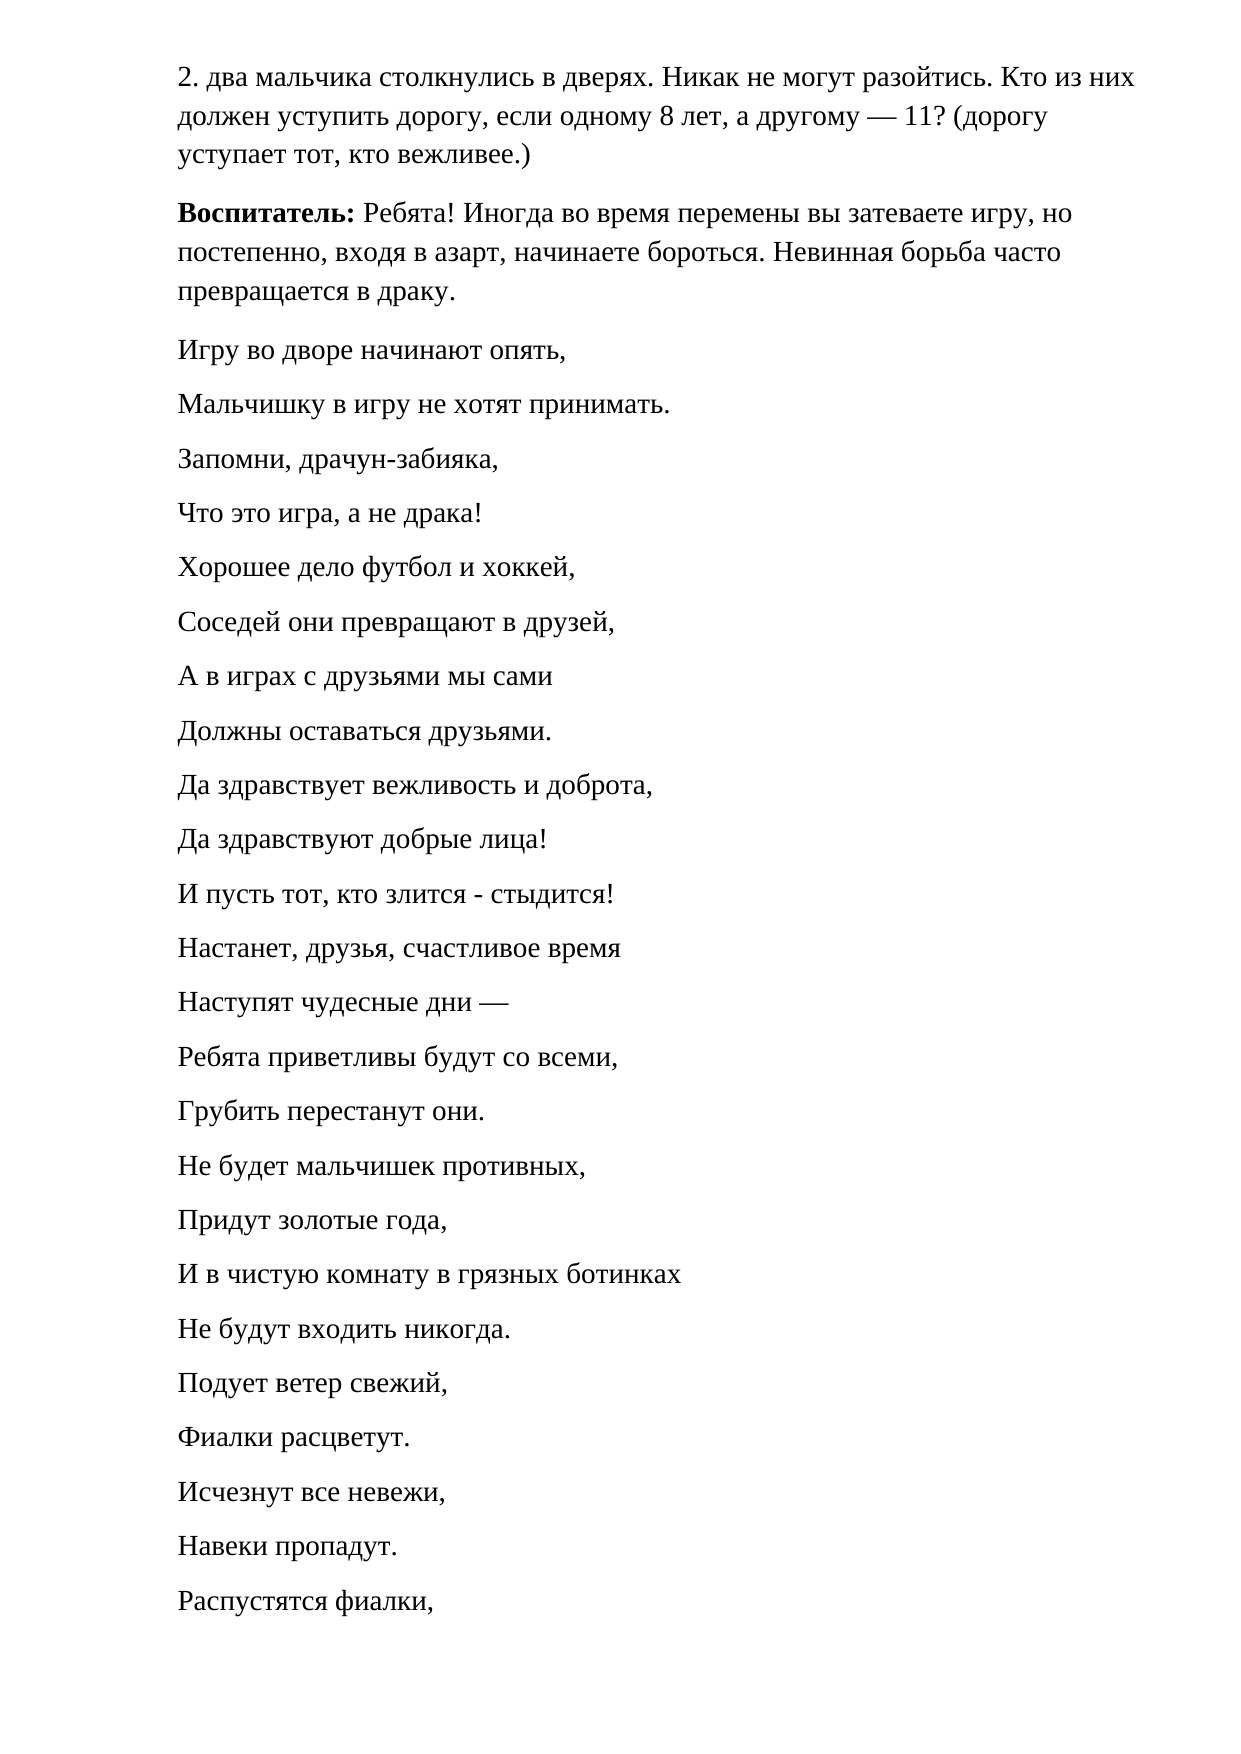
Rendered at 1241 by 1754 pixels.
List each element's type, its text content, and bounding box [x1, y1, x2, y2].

text Распустятся фиалки, [177, 1583, 1152, 1616]
text Фиалки расцветут. [177, 1419, 1152, 1453]
text Игру во дворе начинают опять, [177, 332, 1152, 366]
text Ребята приветливы будут со всеми, [177, 1039, 1152, 1072]
text Хорошее дело футбол и хоккей, [177, 549, 1152, 583]
text Наступят чудесные дни — [177, 984, 1152, 1018]
text Да здравствует вежливость и доброта, [177, 767, 1152, 801]
text И в чистую комнату в грязных ботинках [177, 1256, 1152, 1290]
text Придут золотые года, [177, 1202, 1152, 1236]
text Да здравствуют добрые лица! [177, 821, 1152, 855]
text Исчезнут все невежи, [177, 1474, 1152, 1507]
text Мальчишку в игру не хотят принимать. [177, 386, 1152, 420]
text Соседей они превращают в друзей, [177, 604, 1152, 637]
text Подует ветер свежий, [177, 1365, 1152, 1399]
text Навеки пропадут. [177, 1528, 1152, 1562]
text Воспитатель: Ребята! Иногда во время перемены вы затеваете игру, но постепенно, входя в азарт, начинаете бороться. Невинная борьба часто превращается в драку. [177, 196, 1152, 306]
text Что это игра, а не драка! [177, 495, 1152, 529]
text Не будут входить никогда. [177, 1311, 1152, 1344]
text И пусть тот, кто злится - стыдится! [177, 876, 1152, 909]
text Настанет, друзья, счастливое время [177, 930, 1152, 964]
text Должны оставаться друзьями. [177, 713, 1152, 746]
text Не будет мальчишек противных, [177, 1148, 1152, 1181]
text Запомни, драчун-забияка, [177, 441, 1152, 474]
text Грубить перестанут они. [177, 1093, 1152, 1127]
text А в играх с друзьями мы сами [177, 658, 1152, 692]
text 2. два мальчика столкнулись в дверях. Никак не могут разойтись. Кто из них должен уступить дорогу, если одному 8 лет, а другому — 11? (дорогу уступает тот, кто вежливее.) [177, 59, 1152, 170]
